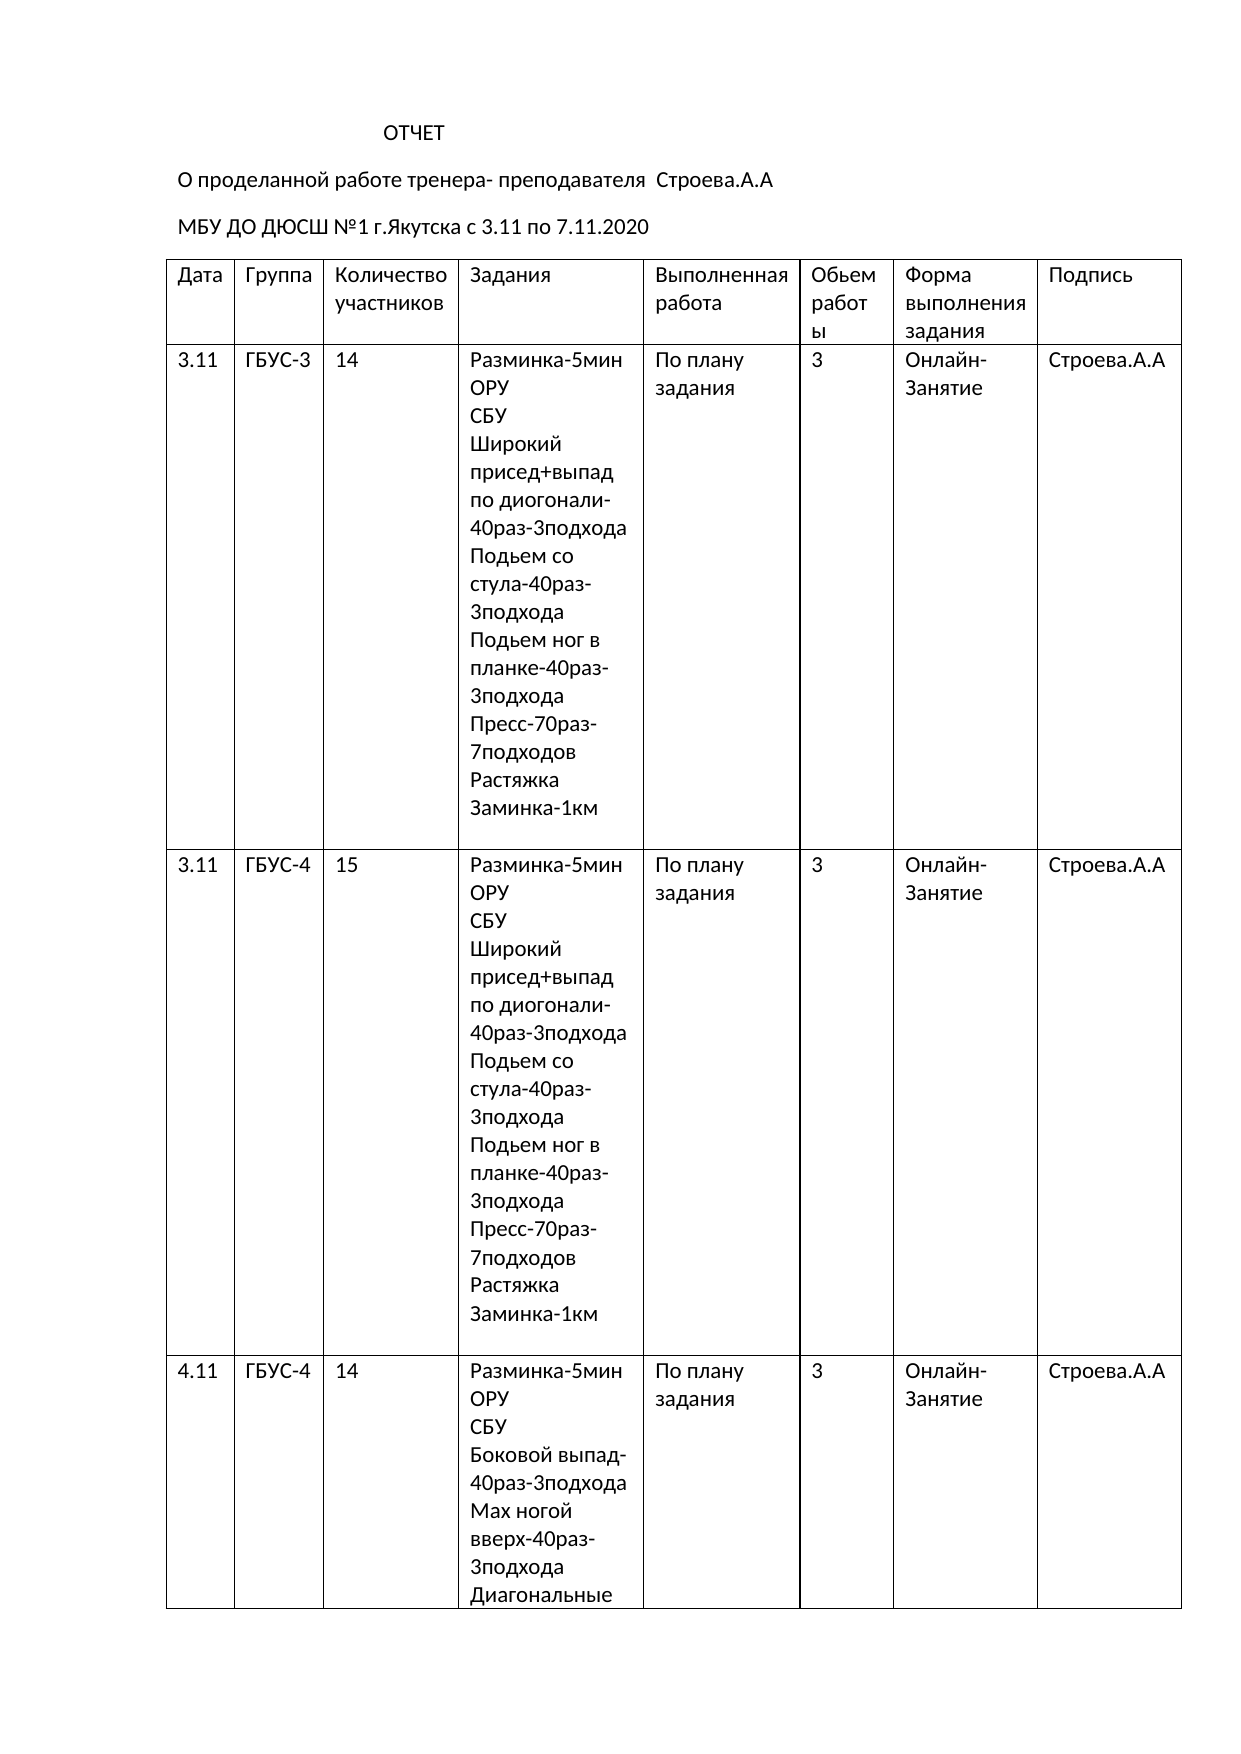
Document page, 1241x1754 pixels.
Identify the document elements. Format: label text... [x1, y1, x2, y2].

table_cell 3 [801, 1356, 893, 1608]
table_cell По плану задания [644, 345, 799, 849]
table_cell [459, 1356, 643, 1608]
table_cell ГБУС-3 [235, 345, 323, 849]
table_cell ГБУС-4 [235, 1356, 323, 1608]
table_cell 14 [324, 1356, 458, 1608]
table_cell Строева.А.А [1038, 850, 1181, 1355]
text ОТЧЕТ [177, 118, 1152, 146]
text О проделанной работе тренера- преподавателя Строева.А.А [177, 165, 1152, 193]
table_cell Разминка-5мин ОРУ СБУ Широкий присед+выпад по диогонали-40раз-3подхода Подьем со стула-40раз-3подхода Подьем ног в планке-40раз-3подхода Пресс-70раз-7подходов Растяжка Заминка-1км [459, 850, 643, 1355]
table_header Задания [459, 260, 643, 344]
table_cell Строева.А.А [1038, 345, 1181, 849]
table_cell Строева.А.А [1038, 1356, 1181, 1608]
table_cell 3 [801, 345, 893, 849]
table_cell 3.11 [167, 850, 234, 1355]
table_cell Онлайн- Занятие [894, 1356, 1037, 1608]
table_cell По плану задания [644, 1356, 799, 1608]
table_header Форма выполнения задания [894, 260, 1037, 344]
table_cell ГБУС-4 [235, 850, 323, 1355]
table_header Обьем работы [801, 260, 893, 344]
table_cell Онлайн-Занятие [894, 850, 1037, 1355]
table_header Количество участников [324, 260, 458, 344]
table_cell По плану задания [644, 850, 799, 1355]
table_header Выполненная работа [644, 260, 799, 344]
table_cell 14 [324, 345, 458, 849]
table_cell Разминка-5мин ОРУ СБУ Широкий присед+выпад по диогонали-40раз-3подхода Подьем со стула-40раз-3подхода Подьем ног в планке-40раз-3подхода Пресс-70раз-7подходов Растяжка Заминка-1км [459, 345, 643, 849]
table_header Подпись [1038, 260, 1181, 344]
table_cell 4.11 [167, 1356, 234, 1608]
text МБУ ДО ДЮСШ №1 г.Якутска с 3.11 по 7.11.2020 [177, 212, 1152, 240]
table_cell Онлайн-Занятие [894, 345, 1037, 849]
table_cell 3 [801, 850, 893, 1355]
table_header Группа [235, 260, 323, 344]
table_cell 3.11 [167, 345, 234, 849]
table_header Дата [167, 260, 234, 344]
table_cell 15 [324, 850, 458, 1355]
